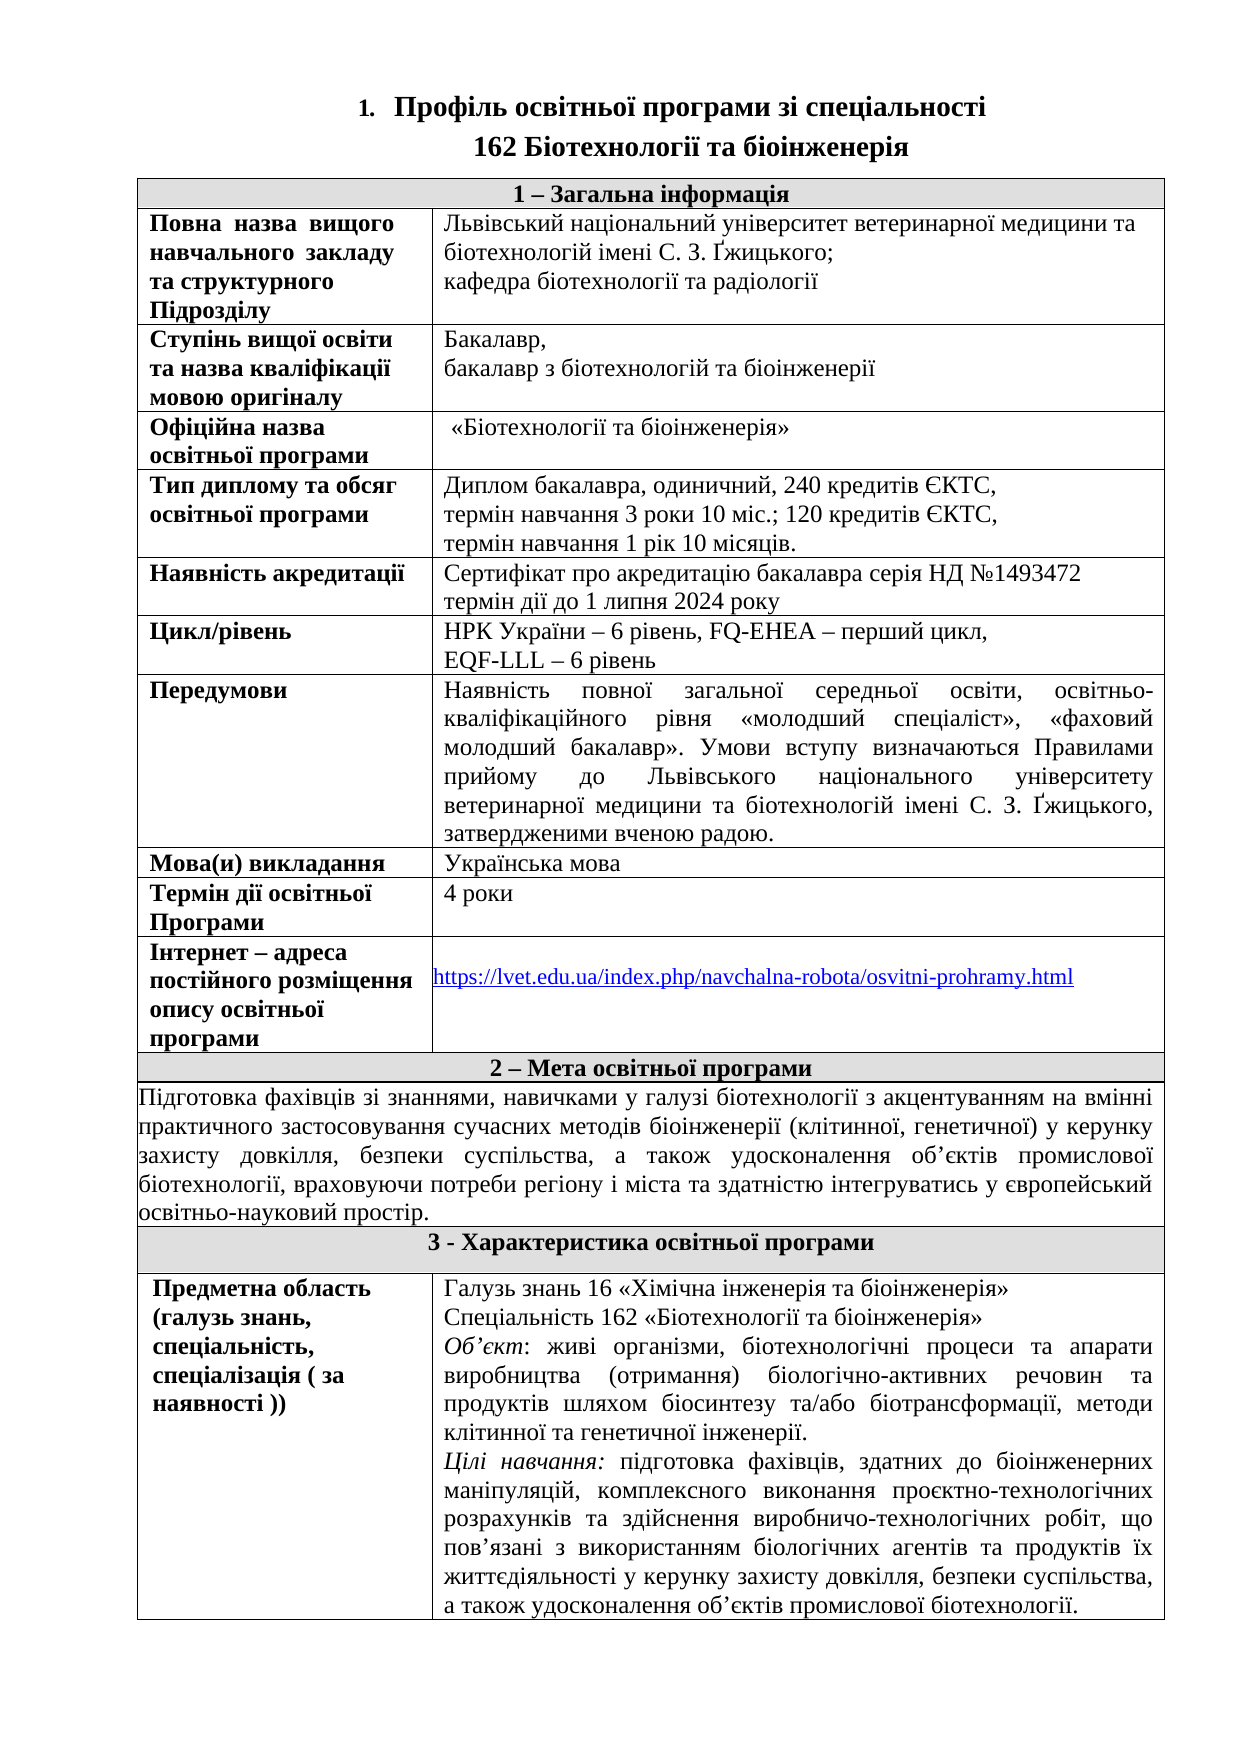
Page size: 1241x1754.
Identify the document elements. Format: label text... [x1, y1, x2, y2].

table_cell Цикл/рівень [138, 616, 432, 674]
table_cell Термін дії освітньої Програми [138, 878, 432, 936]
table_cell Українська мова [433, 848, 1164, 877]
table_cell https://lvet.edu.ua/index.php/navchalna-robota/osvitni-prohramy.html [433, 937, 1164, 1052]
table_cell 3 - Характеристика освітньої програми [138, 1227, 1164, 1272]
table_cell Тип диплому та обсяг освітньої програми [138, 470, 432, 557]
table_cell Ступінь вищої освіти та назва кваліфікації мовою оригіналу [138, 325, 432, 411]
table_cell 2 – Мета освітньої програми [138, 1053, 1164, 1081]
table_cell Передумови [138, 675, 432, 847]
table_cell Диплом бакалавра, одиничний, 240 кредитів ЄКТС, термін навчання 3 роки 10 міс.; 120 кредитів ЄКТС, термін навчання 1 рік 10 місяців. [433, 470, 1164, 557]
table_cell Бакалавр, бакалавр з біотехнологій та біоінженерії [433, 325, 1164, 411]
table_cell Львівський національний університет ветеринарної медицини та біотехнологій імені С. З. Ґжицького; кафедра біотехнології та радіології [433, 209, 1164, 323]
table_cell Інтернет – адреса постійного розміщення опису освітньої програми [138, 937, 432, 1052]
table_cell Мова(и) викладання [138, 848, 432, 877]
table_header 1 – Загальна інформація [138, 179, 1164, 207]
table_cell Підготовка фахівців зі знаннями, навичками у галузі біотехнології з акцентуванням на вмінні практичного застосовування сучасних методів біоінженерії (клітинної, генетичної) у керунку захисту довкілля, безпеки суспільства, а також удосконалення об’єктів промислової біотехнології, враховуючи потреби регіону і міста та здатністю інтегруватись у європейський освітньо-науковий простір. [138, 1083, 1164, 1226]
table_cell 4 роки [433, 878, 1164, 936]
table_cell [138, 1274, 432, 1618]
table_cell Офіційна назва освітньої програми [138, 412, 432, 469]
text 162 Біотехнології та біоінженерія [473, 129, 1226, 163]
list Профіль освітньої програми зі спеціальності [358, 89, 1226, 122]
table_cell Наявність акредитації [138, 558, 432, 615]
table_cell «Біотехнології та біоінженерія» [433, 412, 1164, 469]
table_cell Повна назва вищого навчального закладу та структурного Підрозділу [138, 209, 432, 323]
table_cell Сертифікат про акредитацію бакалавра cерія НД №1493472 термін дії до 1 липня 2024 року [433, 558, 1164, 615]
table_cell Наявність повної загальної середньої освіти, освітньо- кваліфікаційного рівня «молодший спеціаліст», «фаховий молодший бакалавр». Умови вступу визначаються Правилами прийому до Львівського національного університету ветеринарної медицини та біотехнологій імені С. З. Ґжицького, затвердженими вченою радою. [433, 675, 1164, 847]
table_cell НРК України – 6 рівень, FQ-EHEA – перший цикл, ЕQF-LLL – 6 рівень [433, 616, 1164, 674]
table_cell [433, 1274, 1164, 1618]
